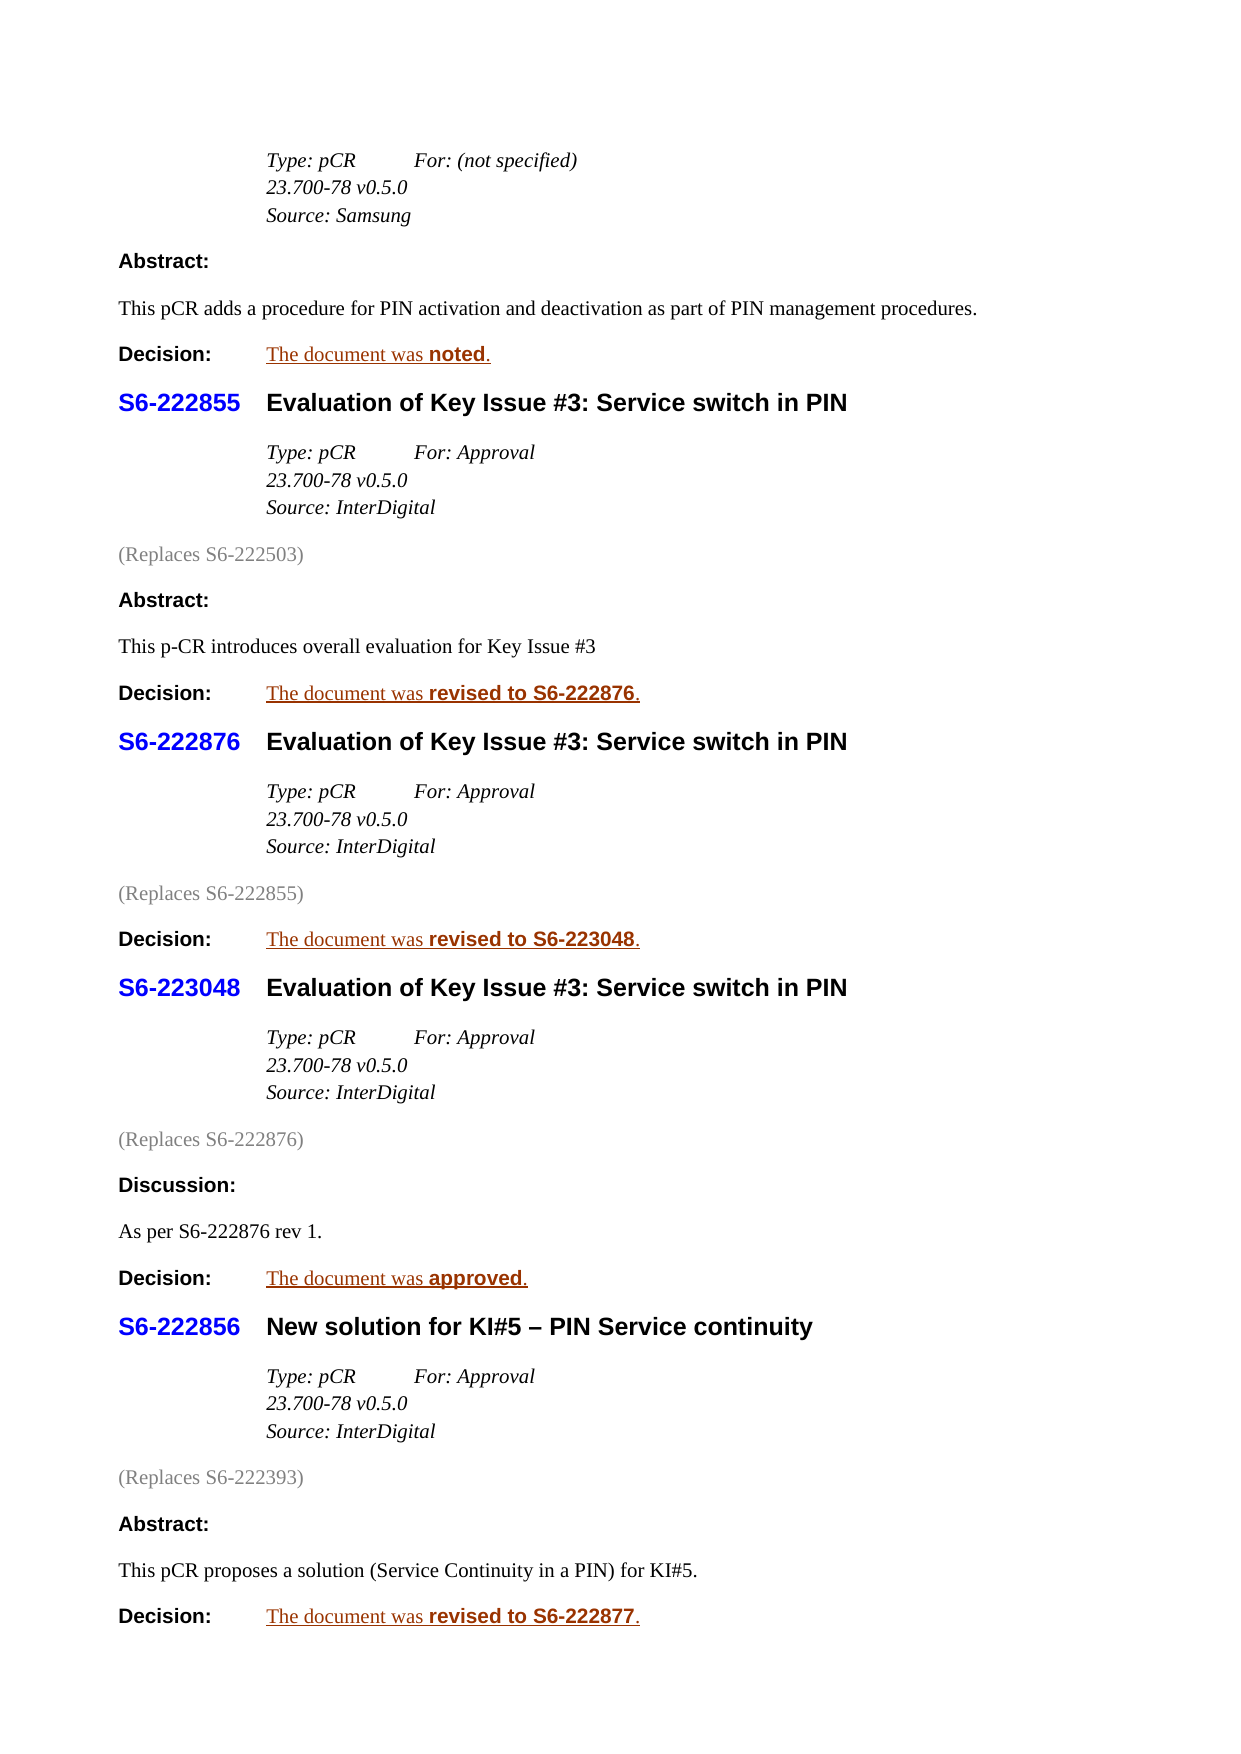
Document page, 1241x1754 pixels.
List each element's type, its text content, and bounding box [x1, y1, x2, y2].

text Decision: The document was revised to S6-223048. [118, 927, 1122, 951]
text (Replaces S6-222855) [118, 880, 1122, 904]
text S6-222876 Evaluation of Key Issue #3: Service switch in PIN [118, 727, 1122, 756]
text Abstract: [118, 1512, 1122, 1536]
text (Replaces S6-222876) [118, 1127, 1122, 1151]
text S6-222856 New solution for KI#5 – PIN Service continuity [118, 1312, 1122, 1341]
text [118, 1364, 1122, 1443]
text Decision: The document was approved. [118, 1266, 1122, 1290]
text Type: pCR For: Approval 23.700-78 v0.5.0 Source: InterDigital [118, 1025, 1122, 1104]
text Type: pCR For: Approval 23.700-78 v0.5.0 Source: InterDigital [118, 440, 1122, 519]
text Type: pCR For: Approval 23.700-78 v0.5.0 Source: InterDigital [118, 779, 1122, 858]
text Abstract: [118, 588, 1122, 612]
text Decision: The document was noted. [118, 342, 1122, 366]
text This pCR proposes a solution (Service Continuity in a PIN) for KI#5. [118, 1558, 1122, 1582]
text S6-222855 Evaluation of Key Issue #3: Service switch in PIN [118, 388, 1122, 417]
text (Replaces S6-222503) [118, 542, 1122, 566]
text This pCR adds a procedure for PIN activation and deactivation as part of PIN management procedures. [118, 296, 1122, 319]
text Decision: The document was revised to S6-222877. [118, 1604, 1122, 1628]
text Discussion: [118, 1173, 1122, 1197]
text Decision: The document was revised to S6-222876. [118, 681, 1122, 705]
text As per S6-222876 rev 1. [118, 1219, 1122, 1243]
text (Replaces S6-222393) [118, 1465, 1122, 1489]
text Type: pCR For: (not specified) 23.700-78 v0.5.0 Source: Samsung [118, 148, 1122, 227]
text S6-223048 Evaluation of Key Issue #3: Service switch in PIN [118, 973, 1122, 1002]
text Abstract: [118, 249, 1122, 273]
text This p-CR introduces overall evaluation for Key Issue #3 [118, 634, 1122, 658]
